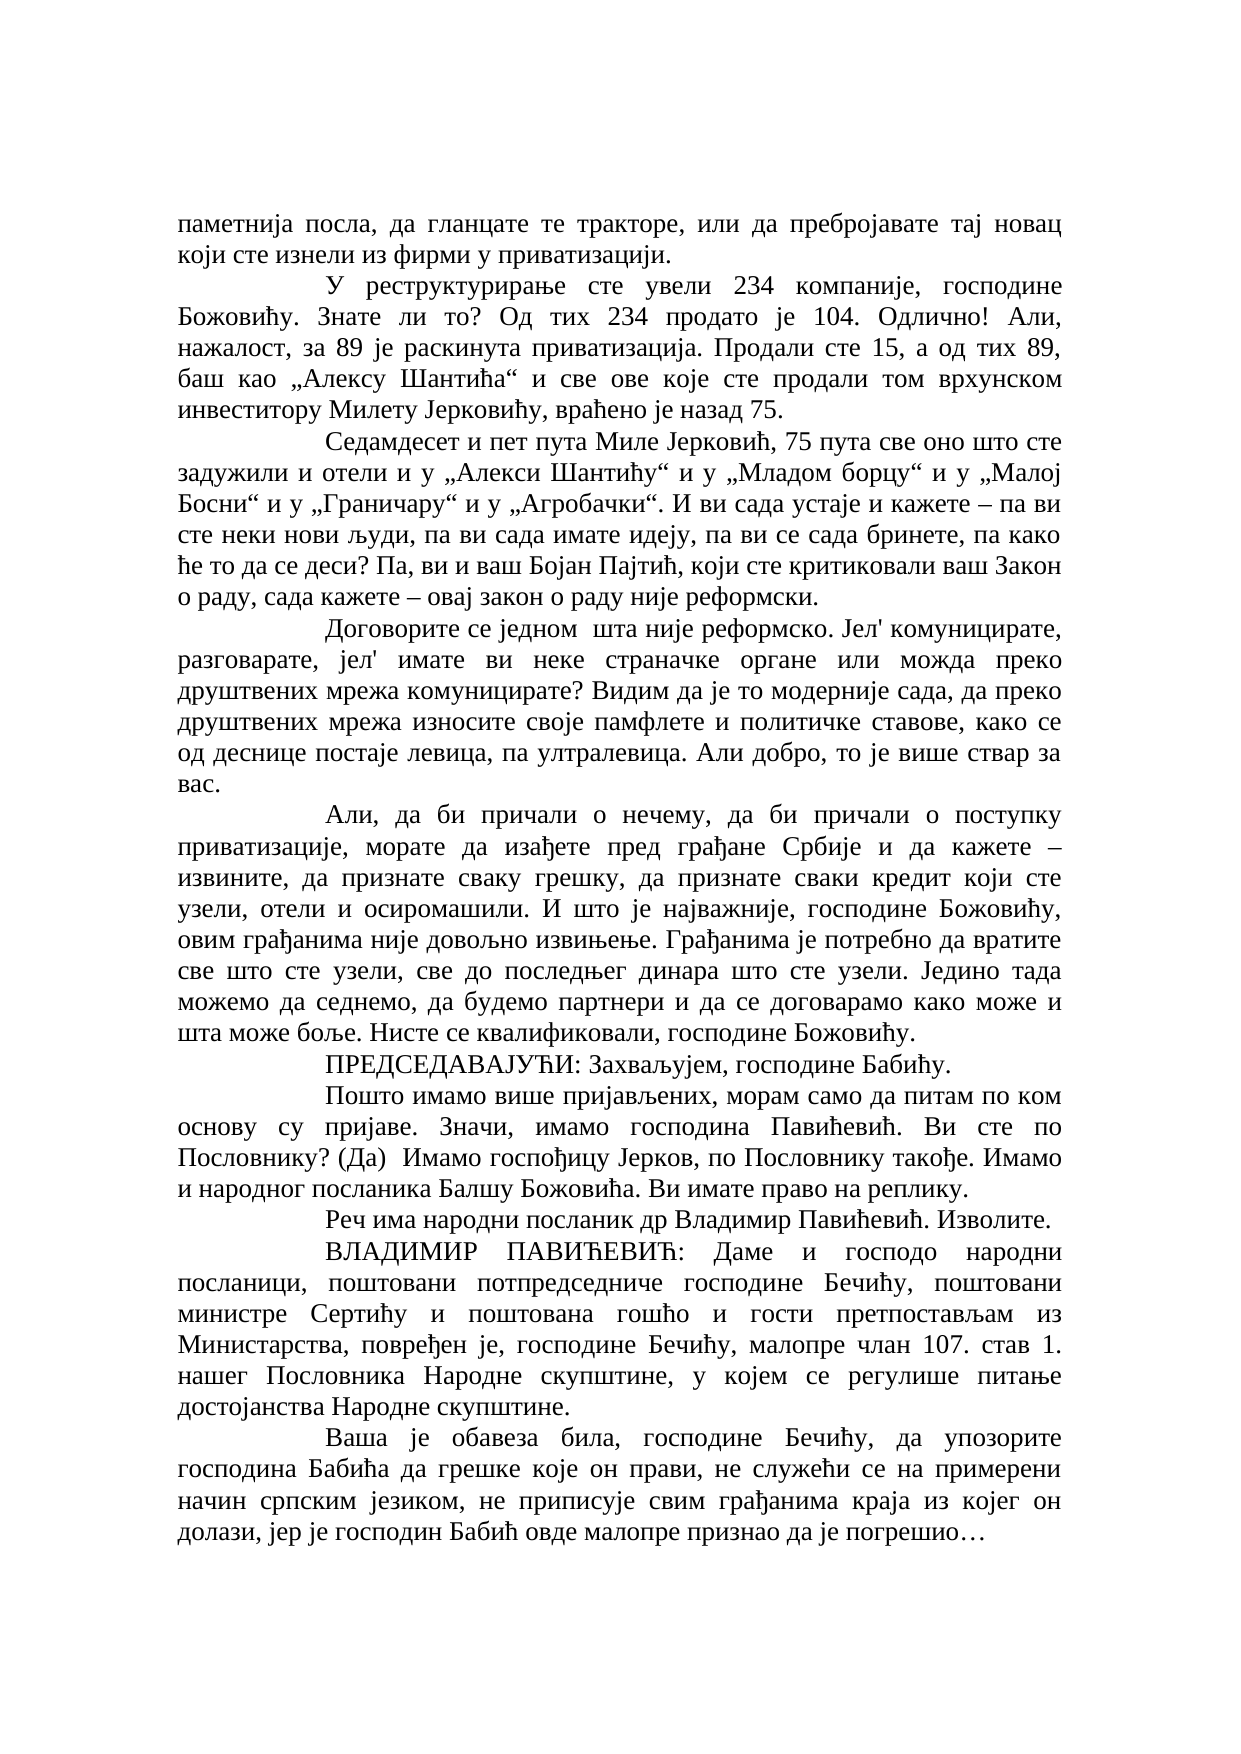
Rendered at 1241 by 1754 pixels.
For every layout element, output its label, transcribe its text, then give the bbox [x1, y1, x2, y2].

text Ваша је обавеза била, господине Бечићу, да упозорите господина Бабића да грешке које он прави, не служећи се на примерени начин српским језиком, не приписује свим грађанима краја из којег он долази, јер је господин Бабић овде малопре признао да је погрешио… [177, 1421, 1063, 1546]
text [177, 207, 1063, 269]
text Седамдесет и пет пута Миле Јерковић, 75 пута све оно што сте задужили и отели и у „Алекси Шантићу“ и у „Младом борцу“ и у „Малој Босни“ и у „Граничару“ и у „Агробачки“. И ви сада устаје и кажете – па ви сте неки нови људи, па ви сада имате идеју, па ви се сада бринете, па како ће то да се деси? Па, ви и ваш Бојан Пајтић, који сте критиковали ваш Закон о раду, сада кажете – овај закон о раду није реформски. [177, 425, 1063, 612]
text ВЛАДИМИР ПАВИЋЕВИЋ: Даме и господо народни посланици, поштовани потпредседниче господине Бечићу, поштовани министре Сертићу и поштована гошћо и гости претпостављам из Министарства, повређен је, господине Бечићу, малопре члан 107. став 1. нашег Пословника Народне скупштине, у којем се регулише питање достојанства Народне скупштине. [177, 1234, 1063, 1421]
text Али, да би причали о нечему, да би причали о поступку приватизације, морате да изађете пред грађане Србије и да кажете – извините, да признате сваку грешку, да признате сваки кредит који сте узели, отели и осиромашили. И што је најважније, господине Божовићу, овим грађанима није довољно извињење. Грађанима је потребно да вратите све што сте узели, све до последњег динара што сте узели. Једино тада можемо да седнемо, да будемо партнери и да се договарамо како може и шта може боље. Нисте се квалификовали, господине Божовићу. [177, 798, 1063, 1048]
text Договорите се једном шта није реформско. Јел' комуницирате, разговарате, јел' имате ви неке страначке органе или можда преко друштвених мрежа комуницирате? Видим да је то модерније сада, да преко друштвених мрежа износите своје памфлете и политичке ставове, како се од деснице постаје левица, па ултралевица. Али добро, то је више ствар за вас. [177, 612, 1063, 798]
text Реч има народни посланик др Владимир Павићевић. Изволите. [177, 1203, 1063, 1234]
text У реструктурирање сте увели 234 компаније, господине Божовићу. Знате ли то? Од тих 234 продато је 104. Одлично! Али, нажалост, за 89 је раскинута приватизација. Продали сте 15, а од тих 89, баш као „Алексу Шантића“ и све ове које сте продали том врхунском инвеститору Милету Јерковићу, враћено је назад 75. [177, 269, 1063, 425]
text Пошто имамо више пријављених, морам само да питам по ком основу су пријаве. Значи, имамо господина Павићевић. Ви сте по Пословнику? (Да) Имамо госпођицу Јерков, по Пословнику такође. Имамо и народног посланика Балшу Божовића. Ви имате право на реплику. [177, 1079, 1063, 1203]
text ПРЕДСЕДАВАЈУЋИ: Захваљујем, господине Бабићу. [177, 1048, 1063, 1079]
